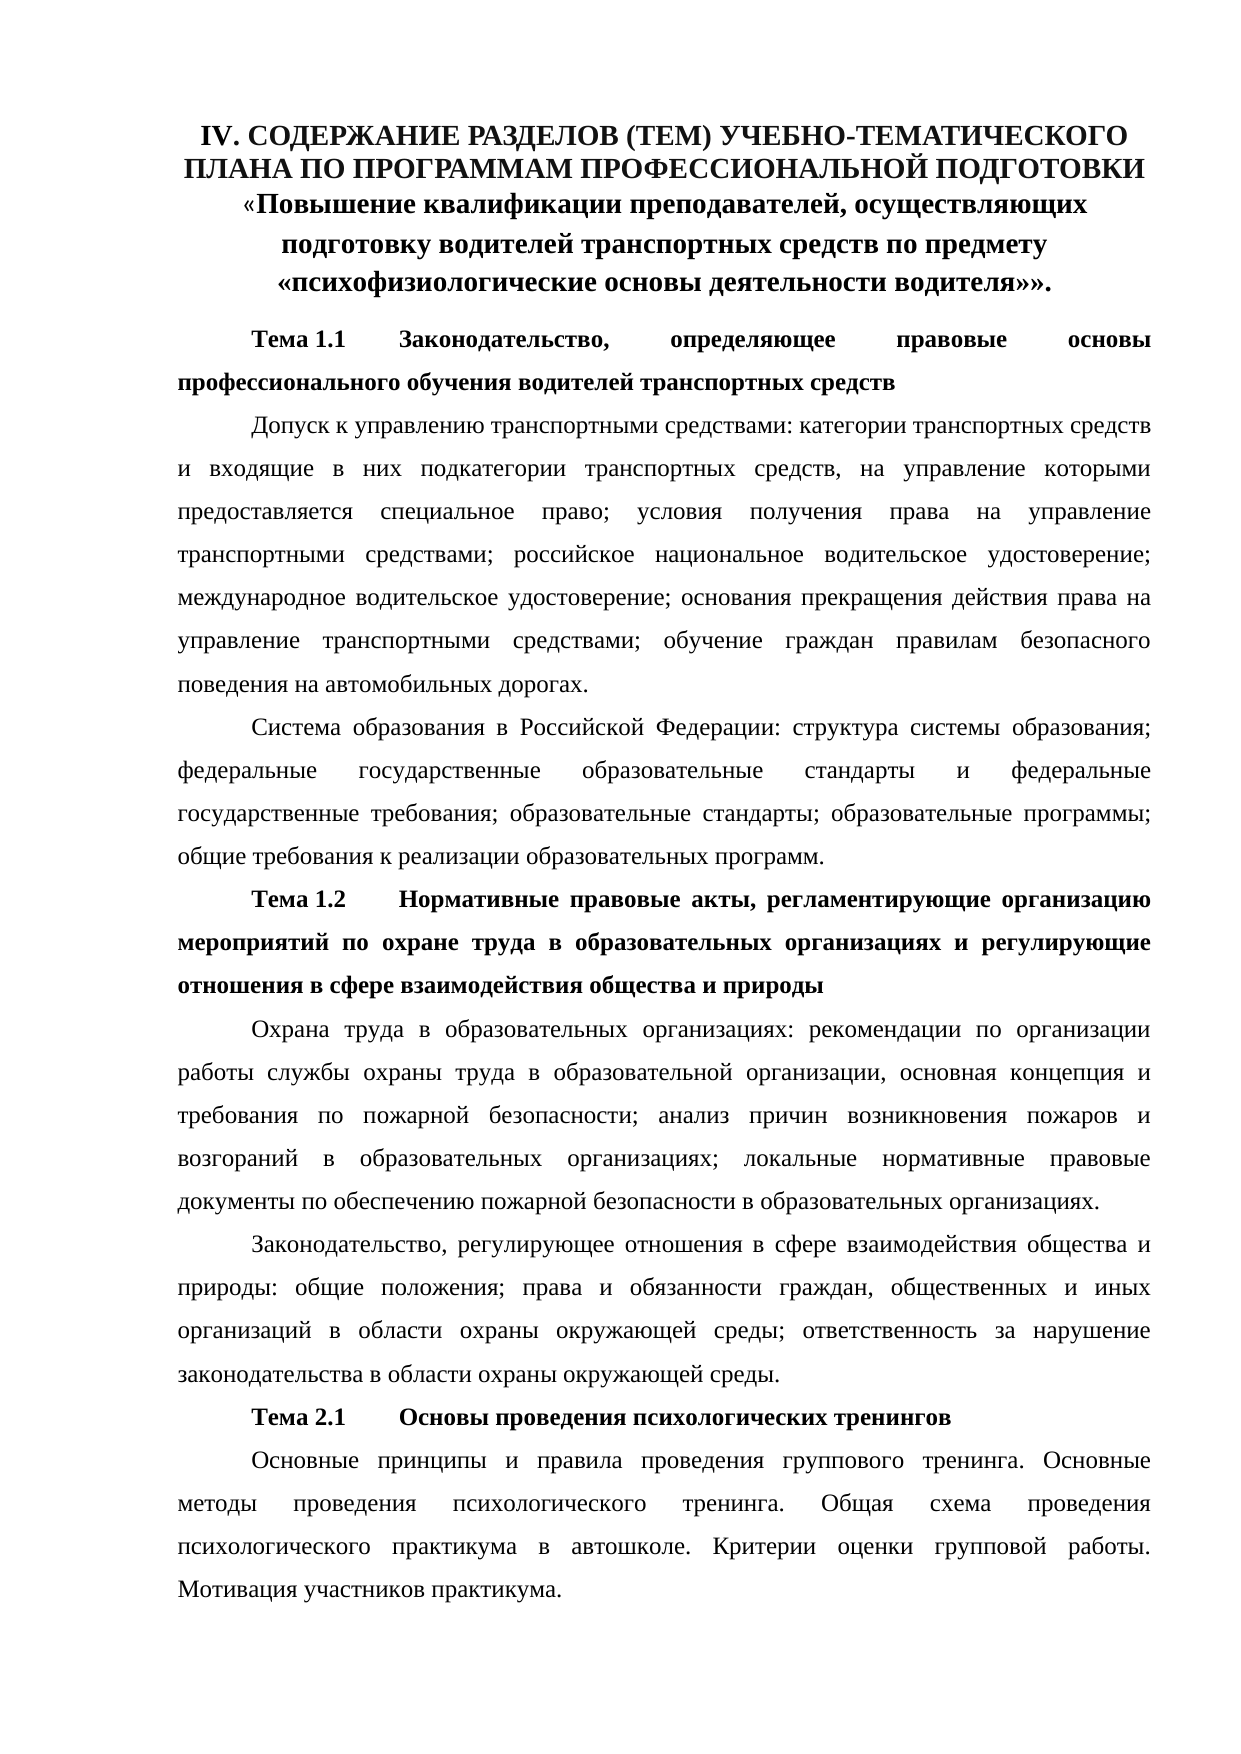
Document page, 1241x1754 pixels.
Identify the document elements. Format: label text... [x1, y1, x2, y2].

text Тема 1.1 Законодательство, определяющее правовые основы профессионального обучения водителей транспортных средств [177, 324, 1152, 396]
text Основные принципы и правила проведения группового тренинга. Основные методы проведения психологического тренинга. Общая схема проведения психологического практикума в автошколе. Критерии оценки групповой работы. Мотивация участников практикума. [177, 1445, 1152, 1603]
text «Повышение квалификации преподавателей, осуществляющих подготовку водителей транспортных средств по предмету «психофизиологические основы деятельности водителя»». [177, 185, 1152, 298]
text Тема 2.1 Основы проведения психологических тренингов [177, 1402, 1152, 1431]
text Законодательство, регулирующее отношения в сфере взаимодействия общества и природы: общие положения; права и обязанности граждан, общественных и иных организаций в области охраны окружающей среды; ответственность за нарушение законодательства в области охраны окружающей среды. [177, 1229, 1152, 1387]
text Охрана труда в образовательных организациях: рекомендации по организации работы службы охраны труда в образовательной организации, основная концепция и требования по пожарной безопасности; анализ причин возникновения пожаров и возгораний в образовательных организациях; локальные нормативные правовые документы по обеспечению пожарной безопасности в образовательных организациях. [177, 1014, 1152, 1215]
text Допуск к управлению транспортными средствами: категории транспортных средств и входящие в них подкатегории транспортных средств, на управление которыми предоставляется специальное право; условия получения права на управление транспортными средствами; российское национальное водительское удостоверение; международное водительское удостоверение; основания прекращения действия права на управление транспортными средствами; обучение граждан правилам безопасного поведения на автомобильных дорогах. [177, 410, 1152, 697]
text Система образования в Российской Федерации: структура системы образования; федеральные государственные образовательные стандарты и федеральные государственные требования; образовательные стандарты; образовательные программы; общие требования к реализации образовательных программ. [177, 712, 1152, 870]
text Тема 1.2 Нормативные правовые акты, регламентирующие организацию мероприятий по охране труда в образовательных организациях и регулирующие отношения в сфере взаимодействия общества и природы [177, 884, 1152, 999]
text IV. СОДЕРЖАНИЕ РАЗДЕЛОВ (ТЕМ) УЧЕБНО-ТЕМАТИЧЕСКОГО ПЛАНА ПО ПРОГРАММАМ ПРОФЕССИОНАЛЬНОЙ ПОДГОТОВКИ [177, 118, 1152, 185]
